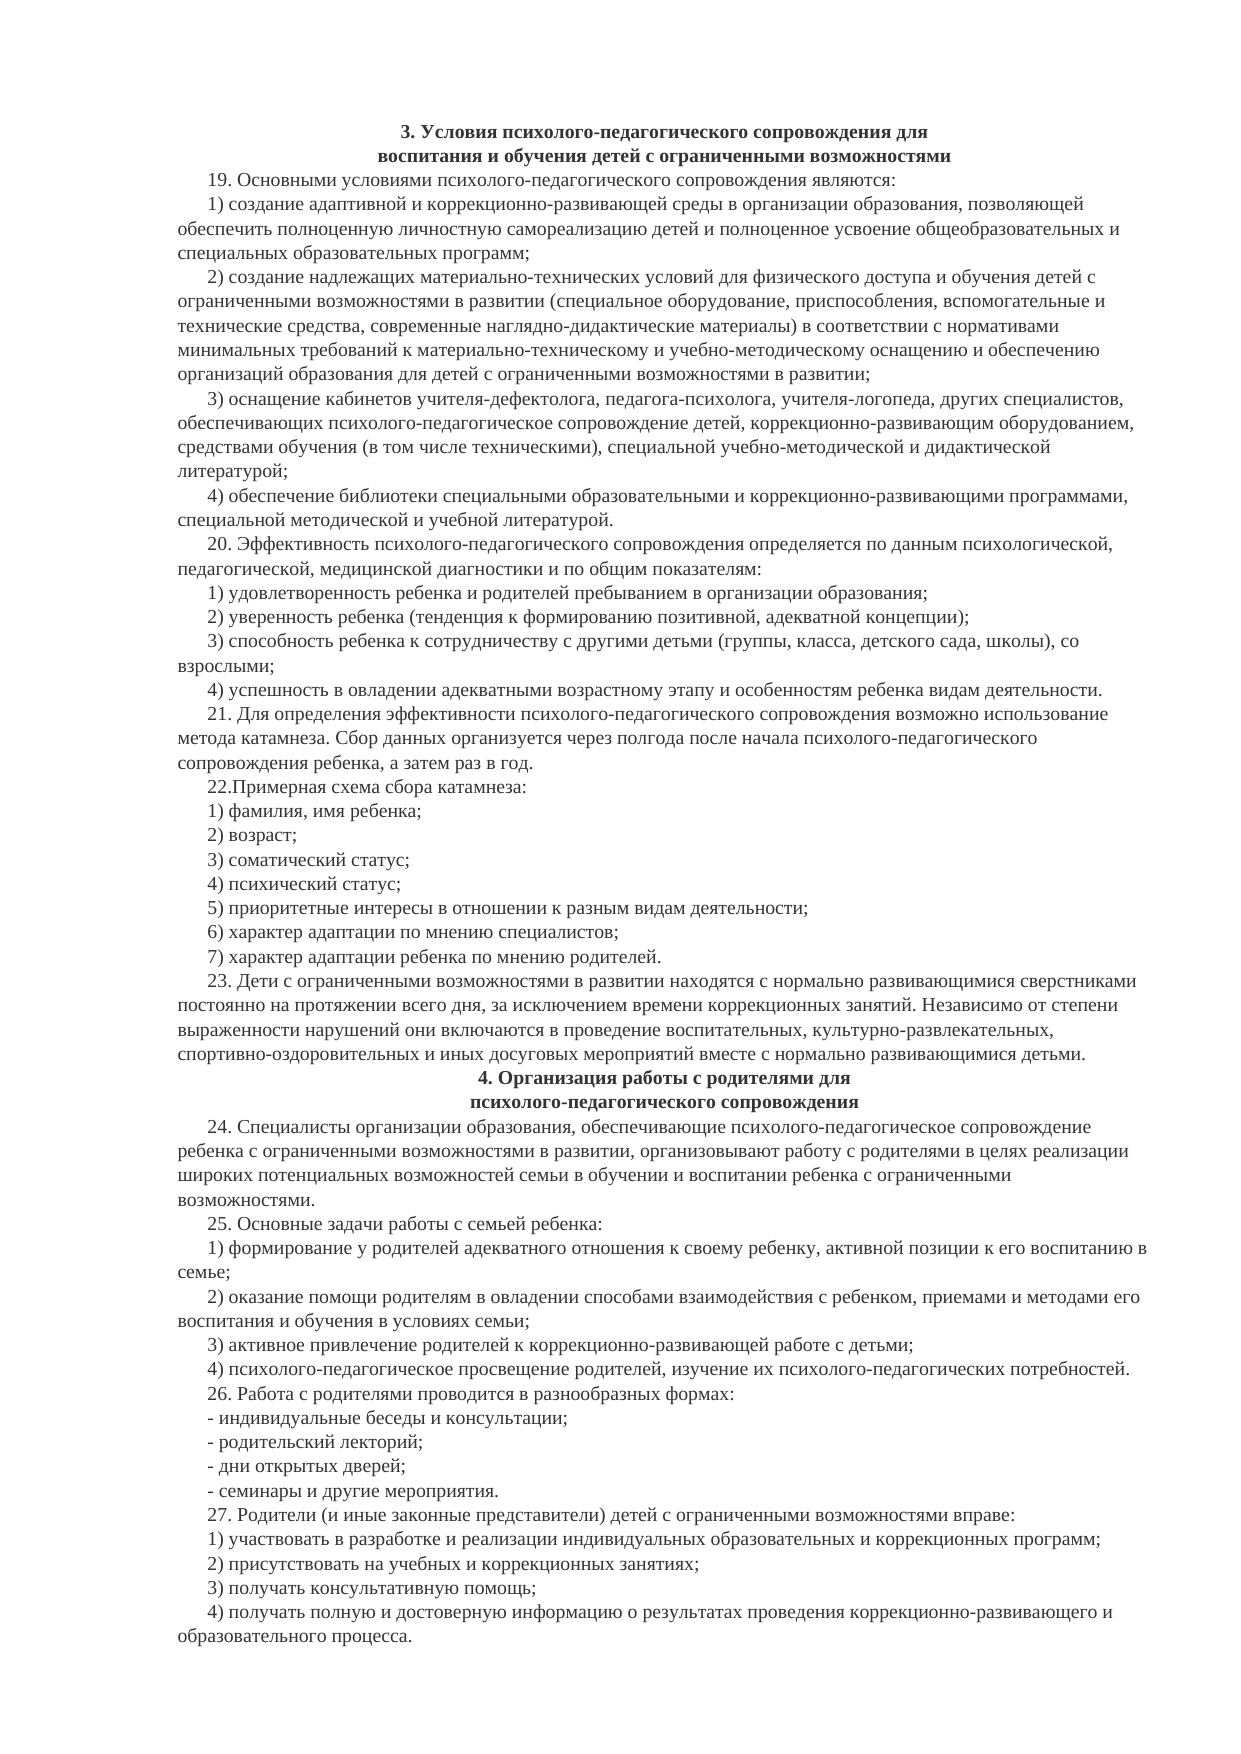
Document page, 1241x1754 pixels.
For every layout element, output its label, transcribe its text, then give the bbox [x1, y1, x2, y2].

text 3. Условия психолого-педагогического сопровождения для воспитания и обучения детей с ограниченными возможностями [177, 118, 1152, 167]
text 19. Основными условиями психолого-педагогического сопровождения являются: 1) создание адаптивной и коррекционно-развивающей среды в организации образования, позволяющей обеспечить полноценную личностную самореализацию детей и полноценное усвоение общеобразовательных и специальных образовательных программ; 2) создание надлежащих материально-технических условий для физического доступа и обучения детей с ограниченными возможностями в развитии (специальное оборудование, приспособления, вспомогательные и технические средства, современные наглядно-дидактические материалы) в соответствии с нормативами минимальных требований к материально-техническому и учебно-методическому оснащению и обеспечению организаций образования для детей с ограниченными возможностями в развитии; 3) оснащение кабинетов учителя-дефектолога, педагога-психолога, учителя-логопеда, других специалистов, обеспечивающих психолого-педагогическое сопровождение детей, коррекционно-развивающим оборудованием, средствами обучения (в том числе техническими), специальной учебно-методической и дидактической литературой; 4) обеспечение библиотеки специальными образовательными и коррекционно-развивающими программами, специальной методической и учебной литературой. 20. Эффективность психолого-педагогического сопровождения определяется по данным психологической, педагогической, медицинской диагностики и по общим показателям: 1) удовлетворенность ребенка и родителей пребыванием в организации образования; 2) уверенность ребенка (тенденция к формированию позитивной, адекватной концепции); 3) способность ребенка к сотрудничеству с другими детьми (группы, класса, детского сада, школы), со взрослыми; 4) успешность в овладении адекватными возрастному этапу и особенностям ребенка видам деятельности. 21. Для определения эффективности психолого-педагогического сопровождения возможно использование метода катамнеза. Сбор данных организуется через полгода после начала психолого-педагогического сопровождения ребенка, а затем раз в год. 22.Примерная схема сбора катамнеза: 1) фамилия, имя ребенка; 2) возраст; 3) соматический статус; 4) психический статус; 5) приоритетные интересы в отношении к разным видам деятельности; 6) характер адаптации по мнению специалистов; 7) характер адаптации ребенка по мнению родителей. 23. Дети с ограниченными возможностями в развитии находятся с нормально развивающимися сверстниками постоянно на протяжении всего дня, за исключением времени коррекционных занятий. Независимо от степени выраженности нарушений они включаются в проведение воспитательных, культурно-развлекательных, спортивно-оздоровительных и иных досуговых мероприятий вместе с нормально развивающимися детьми. [177, 167, 1152, 1065]
text 4. Организация работы с родителями для психолого-педагогического сопровождения [177, 1065, 1152, 1113]
text 24. Специалисты организации образования, обеспечивающие психолого-педагогическое сопровождение ребенка с ограниченными возможностями в развитии, организовывают работу с родителями в целях реализации широких потенциальных возможностей семьи в обучении и воспитании ребенка с ограниченными возможностями. 25. Основные задачи работы с семьей ребенка: 1) формирование у родителей адекватного отношения к своему ребенку, активной позиции к его воспитанию в семье; 2) оказание помощи родителям в овладении способами взаимодействия с ребенком, приемами и методами его воспитания и обучения в условиях семьи; 3) активное привлечение родителей к коррекционно-развивающей работе с детьми; 4) психолого-педагогическое просвещение родителей, изучение их психолого-педагогических потребностей. 26. Работа с родителями проводится в разнообразных формах: - индивидуальные беседы и консультации; - родительский лекторий; - дни открытых дверей; - семинары и другие мероприятия. 27. Родители (и иные законные представители) детей с ограниченными возможностями вправе: 1) участвовать в разработке и реализации индивидуальных образовательных и коррекционных программ; 2) присутствовать на учебных и коррекционных занятиях; 3) получать консультативную помощь; 4) получать полную и достоверную информацию о результатах проведения коррекционно-развивающего и образовательного процесса. [177, 1113, 1152, 1647]
